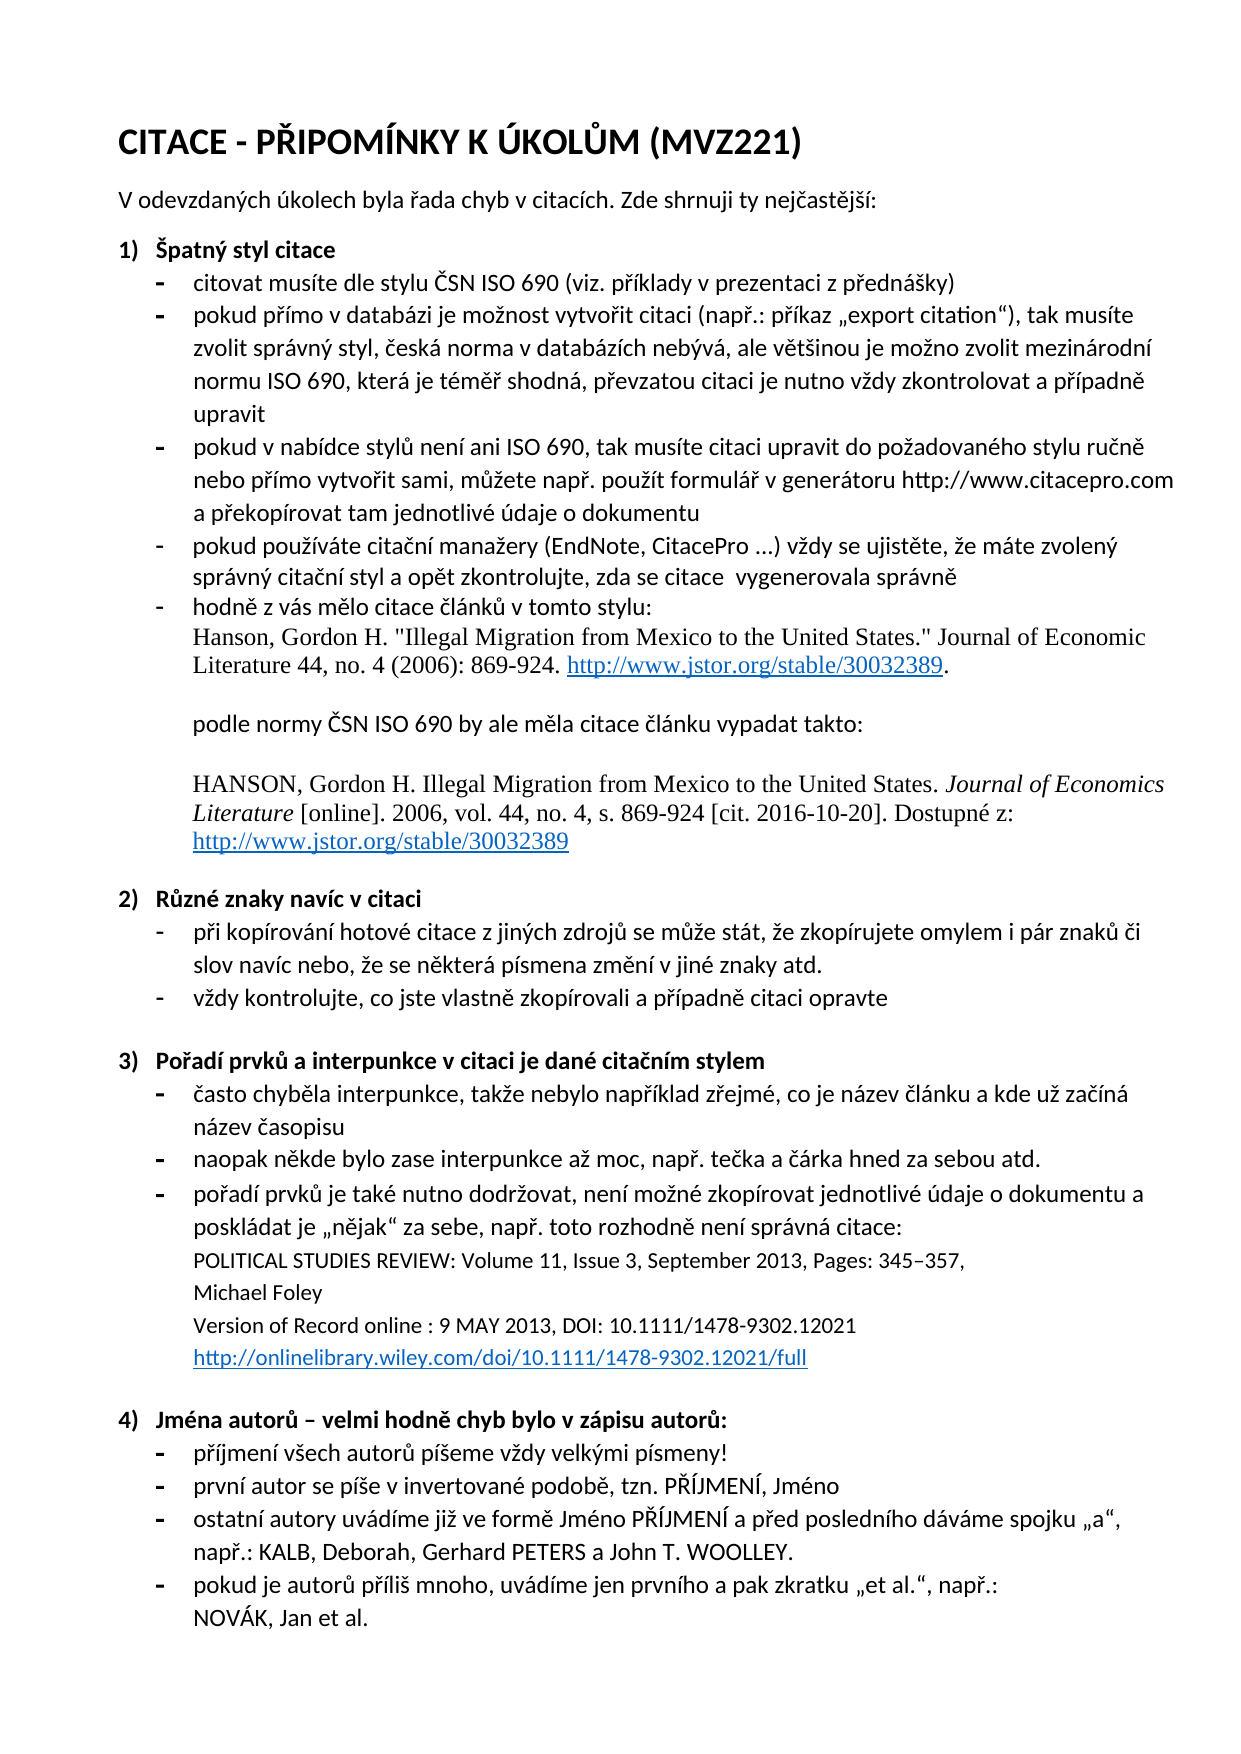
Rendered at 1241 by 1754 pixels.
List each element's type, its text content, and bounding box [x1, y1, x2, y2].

list pořadí prvků je také nutno dodržovat, není možné zkopírovat jednotlivé údaje o dokumentu a poskládat je „nějak“ za sebe, např. toto rozhodně není správná citace: POLITICAL STUDIES REVIEW: Volume 11, Issue 3, September 2013, Pages: 345–357, Michael Foley Version of Record online : 9 MAY 2013, DOI: 10.1111/1478-9302.12021 http://onlinelibrary.wiley.com/doi/10.1111/1478-9302.12021/full [156, 1177, 1181, 1372]
list Pořadí prvků a interpunkce v citaci je dané citačním stylem [118, 1045, 1181, 1075]
list naopak někde bylo zase interpunkce až moc, např. tečka a čárka hned za sebou atd. [156, 1144, 1181, 1174]
list citovat musíte dle stylu ČSN ISO 690 (viz. příklady v prezentaci z přednášky) [156, 267, 1181, 297]
list první autor se píše v invertované podobě, tzn. PŘÍJMENÍ, Jméno [156, 1470, 1181, 1501]
list vždy kontrolujte, co jste vlastně zkopírovali a případně citaci opravte [156, 982, 1181, 1043]
list Jména autorů – velmi hodně chyb bylo v zápisu autorů: [118, 1404, 1181, 1435]
list pokud je autorů příliš mnoho, uvádíme jen prvního a pak zkratku „et al.“, např.: NOVÁK, Jan et al. [156, 1569, 1181, 1663]
text V odevzdaných úkolech byla řada chyb v citacích. Zde shrnuji ty nejčastější: [118, 184, 1181, 215]
list Špatný styl citace [118, 234, 1181, 264]
list pokud používáte citační manažery (EndNote, CitacePro ...) vždy se ujistěte, že máte zvolený správný citační styl a opět zkontrolujte, zda se citace vygenerovala správně [155, 530, 1181, 591]
list ostatní autory uvádíme již ve formě Jméno PŘÍJMENÍ a před posledního dáváme spojku „a“, např.: KALB, Deborah, Gerhard PETERS a John T. WOOLLEY. [156, 1503, 1181, 1567]
list při kopírování hotové citace z jiných zdrojů se může stát, že zkopírujete omylem i pár znaků či slov navíc nebo, že se některá písmena změní v jiné znaky atd. [156, 916, 1181, 979]
list pokud přímo v databázi je možnost vytvořit citaci (např.: příkaz „export citation“), tak musíte zvolit správný styl, česká norma v databázích nebývá, ale většinou je možno zvolit mezinárodní normu ISO 690, která je téměř shodná, převzatou citaci je nutno vždy zkontrolovat a případně upravit [156, 300, 1181, 429]
list Různé znaky navíc v citaci [118, 883, 1181, 914]
list hodně z vás mělo citace článků v tomto stylu: Hanson, Gordon H. "Illegal Migration from Mexico to the United States." Journal of Economic Literature 44, no. 4 (2006): 869-924. http://www.jstor.org/stable/30032389. podle normy ČSN ISO 690 by ale měla citace článku vypadat takto: HANSON, Gordon H. Illegal Migration from Mexico to the United States. Journal of Economics Literature [online]. 2006, vol. 44, no. 4, s. 869-924 [cit. 2016-10-20]. Dostupné z: http://www.jstor.org/stable/30032389 [155, 591, 1181, 883]
text CITACE - PŘIPOMÍNKY K ÚKOLŮM (MVZ221) [118, 118, 1181, 164]
list pokud v nabídce stylů není ani ISO 690, tak musíte citaci upravit do požadovaného stylu ručně nebo přímo vytvořit sami, můžete např. použít formulář v generátoru http://www.citacepro.com a překopírovat tam jednotlivé údaje o dokumentu [156, 431, 1181, 528]
list často chyběla interpunkce, takže nebylo například zřejmé, co je název článku a kde už začíná název časopisu [156, 1078, 1181, 1141]
list příjmení všech autorů píšeme vždy velkými písmeny! [156, 1437, 1181, 1468]
